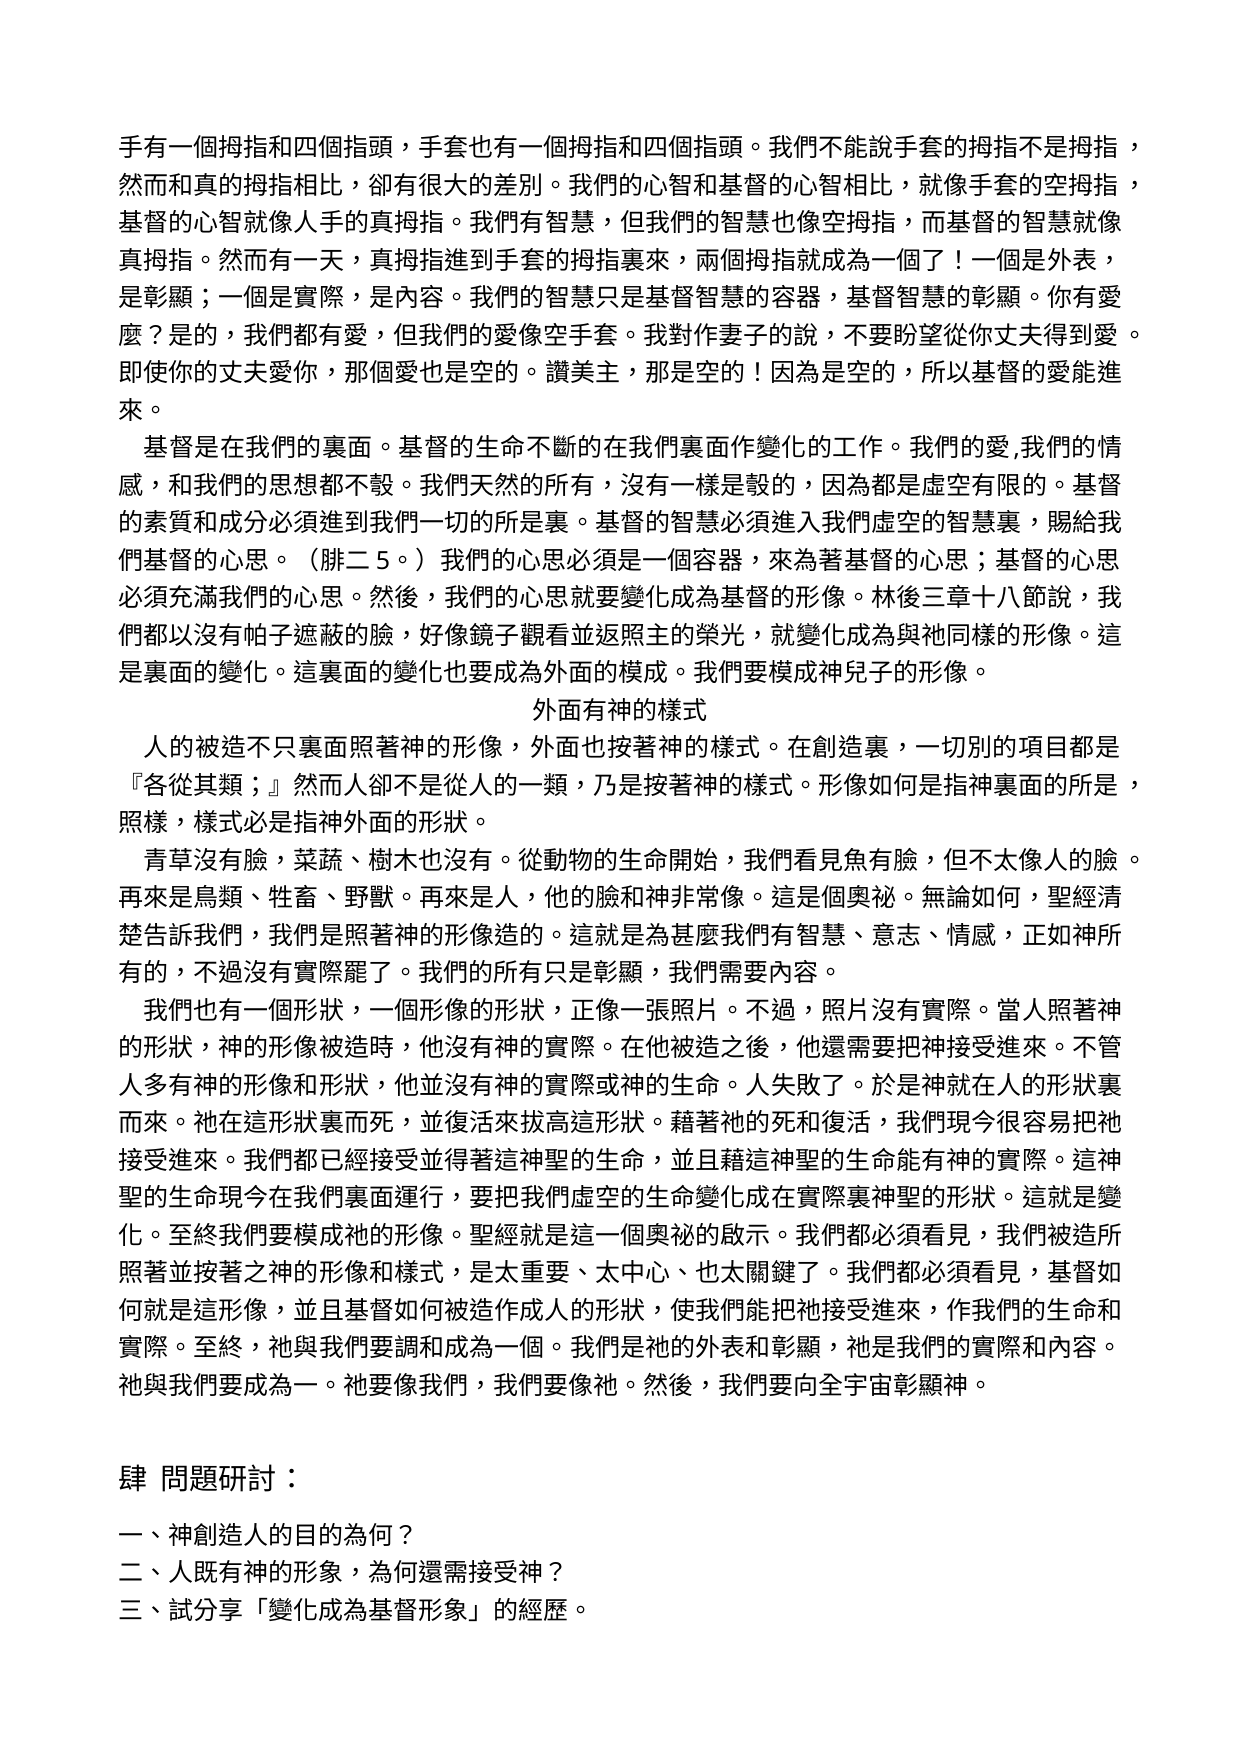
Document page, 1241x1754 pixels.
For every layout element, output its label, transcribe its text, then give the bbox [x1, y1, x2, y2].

text 我們也有一個形狀，一個形像的形狀，正像一張照片。不過，照片沒有實際。當人照著神的形狀，神的形像被造時，他沒有神的實際。在他被造之後，他還需要把神接受進來。不管人多有神的形像和形狀，他並沒有神的實際或神的生命。人失敗了。於是神就在人的形狀裏而來。祂在這形狀裏而死，並復活來拔高這形狀。藉著祂的死和復活，我們現今很容易把祂接受進來。我們都已經接受並得著這神聖的生命，並且藉這神聖的生命能有神的實際。這神聖的生命現今在我們裏面運行，要把我們虛空的生命變化成在實際裏神聖的形狀。這就是變化。至終我們要模成祂的形像。聖經就是這一個奧祕的啟示。我們都必須看見，我們被造所照著並按著之神的形像和樣式，是太重要、太中心、也太關鍵了。我們都必須看見，基督如何就是這形像，並且基督如何被造作成人的形狀，使我們能把祂接受進來，作我們的生命和實際。至終，祂與我們要調和成為一個。我們是祂的外表和彰顯，祂是我們的實際和內容。祂與我們要成為一。祂要像我們，我們要像祂。然後，我們要向全宇宙彰顯神。 [118, 989, 1122, 1402]
text 人的被造不只裏面照著神的形像，外面也按著神的樣式。在創造裏，一切別的項目都是『各從其類；』然而人卻不是從人的一類，乃是按著神的樣式。形像如何是指神裏面的所是，照樣，樣式必是指神外面的形狀。 [118, 727, 1122, 839]
text 一、神創造人的目的為何？ [118, 1514, 1122, 1552]
text 青草沒有臉，菜蔬、樹木也沒有。從動物的生命開始，我們看見魚有臉，但不太像人的臉。再來是鳥類、牲畜、野獸。再來是人，他的臉和神非常像。這是個奧祕。無論如何，聖經清楚告訴我們，我們是照著神的形像造的。這就是為甚麼我們有智慧、意志、情感，正如神所有的，不過沒有實際罷了。我們的所有只是彰顯，我們需要內容。 [118, 839, 1122, 989]
text 肆 問題研討： [118, 1439, 1122, 1514]
text 二、人既有神的形象，為何還需接受神？ [118, 1552, 1122, 1589]
text 外面有神的樣式 [118, 689, 1122, 727]
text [118, 127, 1122, 427]
text 三、試分享「變化成為基督形象」的經歷。 [118, 1589, 1122, 1627]
text 基督是在我們的裏面。基督的生命不斷的在我們裏面作變化的工作。我們的愛,我們的情感，和我們的思想都不彀。我們天然的所有，沒有一樣是彀的，因為都是虛空有限的。基督的素質和成分必須進到我們一切的所是裏。基督的智慧必須進入我們虛空的智慧裏，賜給我們基督的心思。（腓二5。）我們的心思必須是一個容器，來為著基督的心思；基督的心思必須充滿我們的心思。然後，我們的心思就要變化成為基督的形像。林後三章十八節說，我們都以沒有帕子遮蔽的臉，好像鏡子觀看並返照主的榮光，就變化成為與祂同樣的形像。這是裏面的變化。這裏面的變化也要成為外面的模成。我們要模成神兒子的形像。 [118, 427, 1122, 689]
